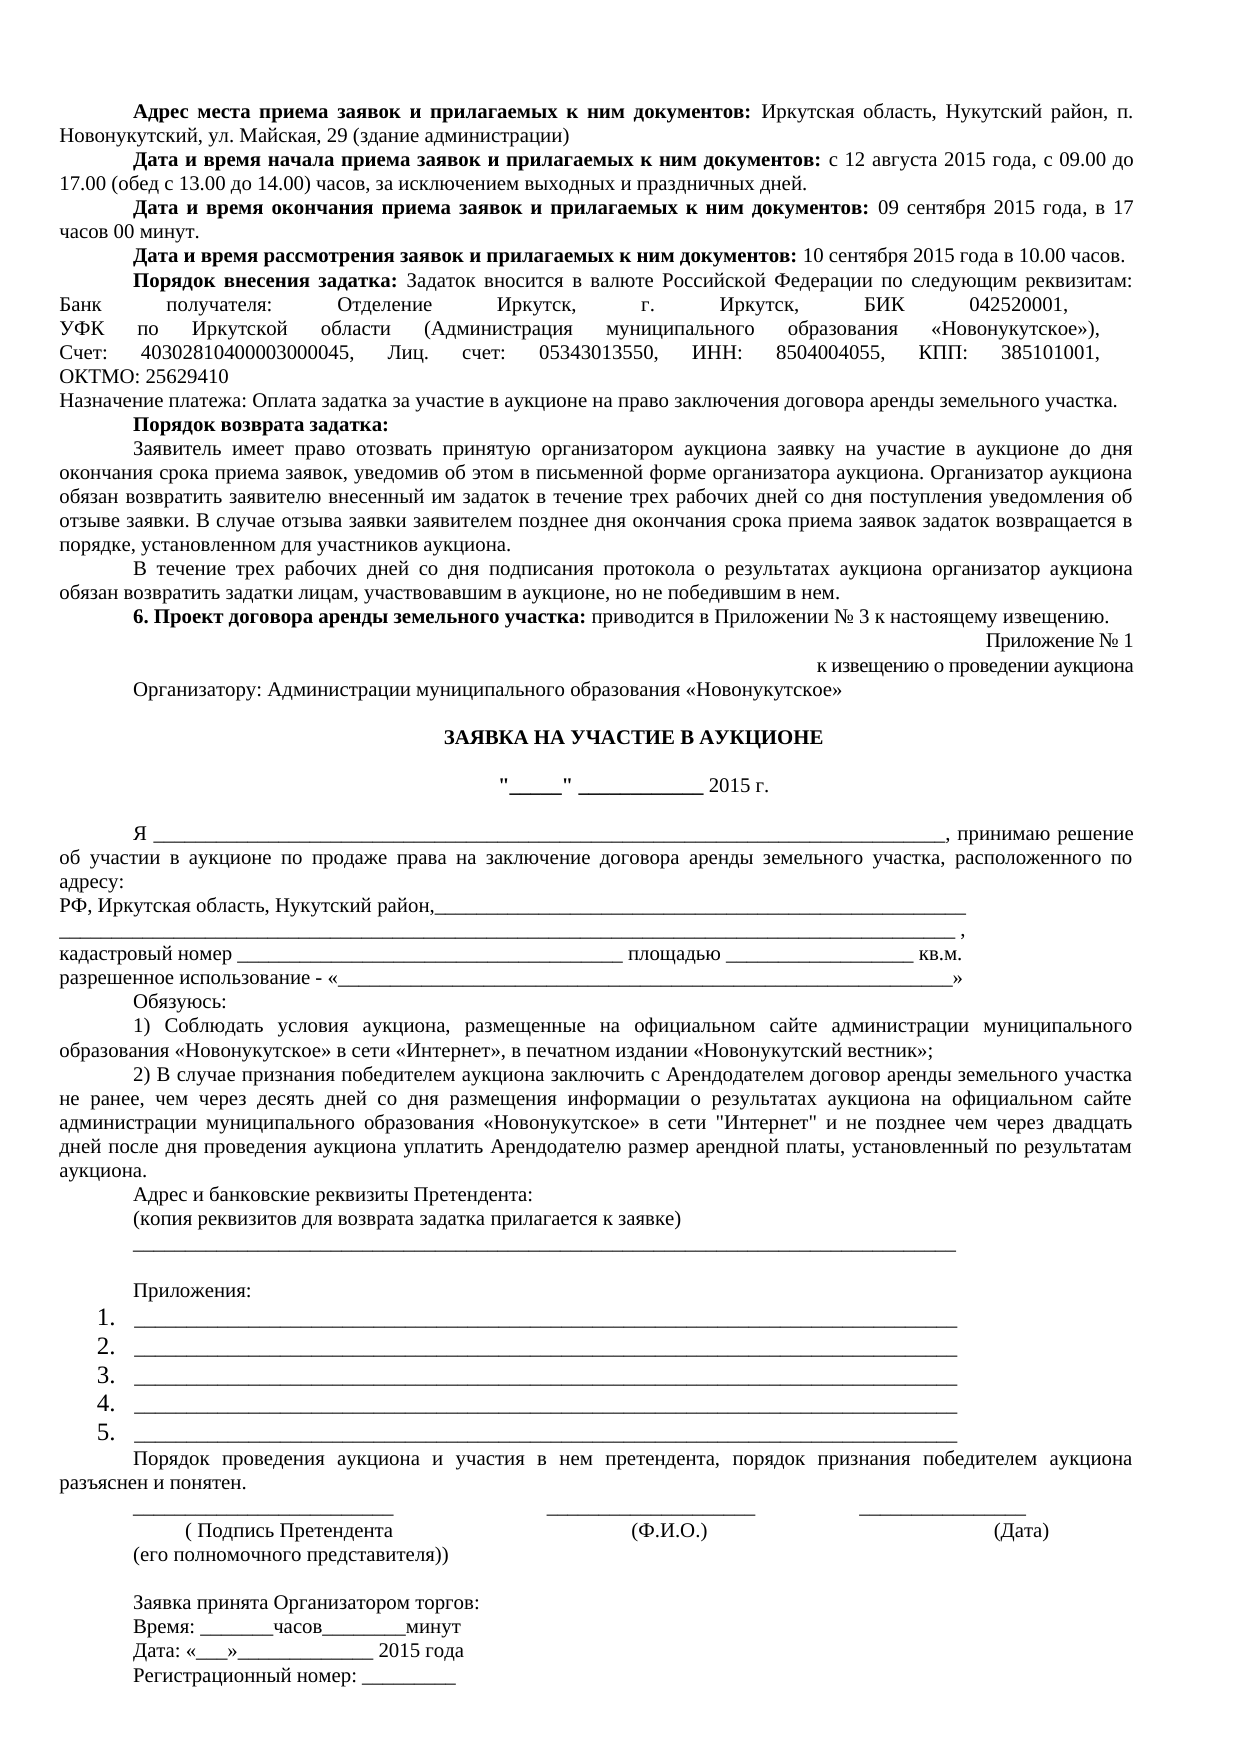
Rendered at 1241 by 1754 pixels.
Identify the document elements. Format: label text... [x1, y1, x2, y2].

text Дата и время начала приема заявок и прилагаемых к ним документов: с 12 августа 2015 года, с 09.00 до 17.00 (обед с 13.00 до 14.00) часов, за исключением выходных и праздничных дней. [59, 147, 1134, 195]
text ЗАЯВКА НА УЧАСТИЕ В АУКЦИОНЕ [59, 725, 1134, 749]
text Время: _______часов________минут [59, 1614, 1134, 1638]
text Назначение платежа: Оплата задатка за участие в аукционе на право заключения договора аренды земельного участка. [59, 388, 1134, 412]
text _______________________________________________________________________________ [59, 1230, 1134, 1254]
text Дата: «___»_____________ 2015 года [59, 1638, 1134, 1662]
text Заявка принята Организатором торгов: [59, 1590, 1134, 1614]
text Обязуюсь: [59, 989, 1134, 1013]
text 6. Проект договора аренды земельного участка: приводится в Приложении № 3 к настоящему извещению. [59, 604, 1134, 628]
text Дата и время окончания приема заявок и прилагаемых к ним документов: 09 сентября 2015 года, в 17 часов 00 минут. [59, 195, 1134, 243]
list _______________________________________________________________________________ [97, 1302, 1134, 1331]
text Адрес места приема заявок и прилагаемых к ним документов: Иркутская область, Нукутский район, п. Новонукутский, ул. Майская, 29 (здание администрации) [59, 99, 1134, 147]
text Порядок возврата задатка: [59, 412, 1134, 436]
text _________________________ ____________________ ________________ [59, 1494, 1134, 1518]
text Порядок проведения аукциона и участия в нем претендента, порядок признания победителем аукциона разъяснен и понятен. [59, 1446, 1134, 1494]
text Регистрационный номер: _________ [59, 1662, 1134, 1687]
text ( Подпись Претендента (Ф.И.О.) (Дата) [59, 1518, 1134, 1542]
list _______________________________________________________________________________ [97, 1417, 1134, 1446]
text "_____" ____________ 2015 г. [59, 773, 1134, 797]
text Приложение № 1 [59, 628, 1134, 652]
list _______________________________________________________________________________ [97, 1331, 1134, 1360]
text (его полномочного представителя)) [59, 1542, 1134, 1566]
list _______________________________________________________________________________ [97, 1360, 1134, 1388]
text (копия реквизитов для возврата задатка прилагается к заявке) [59, 1206, 1134, 1230]
list _______________________________________________________________________________ [97, 1388, 1134, 1417]
text разрешенное использование - «___________________________________________________________» [59, 965, 1134, 989]
text Дата и время рассмотрения заявок и прилагаемых к ним документов: 10 сентября 2015 года в 10.00 часов. [59, 243, 1134, 267]
text ______________________________________________________________________________________ , [59, 917, 1134, 941]
text Я ____________________________________________________________________________, принимаю решение об участии в аукционе по продаже права на заключение договора аренды земельного участка, расположенного по адресу: [59, 821, 1134, 893]
text Приложения: [59, 1278, 1134, 1302]
text Порядок внесения задатка: Задаток вносится в валюте Российской Федерации по следующим реквизитам: Банк получателя: Отделение Иркутск, г. Иркутск, БИК 042520001, УФК по Иркутской области (Администрация муниципального образования «Новонукутское»), Счет: 40302810400003000045, Лиц. счет: 05343013550, ИНН: 8504004055, КПП: 385101001, ОКТМО: 25629410 [59, 267, 1134, 388]
text к извещению о проведении аукциона [59, 652, 1134, 677]
text В течение трех рабочих дней со дня подписания протокола о результатах аукциона организатор аукциона обязан возвратить задатки лицам, участвовавшим в аукционе, но не победившим в нем. [59, 556, 1134, 604]
text 2) В случае признания победителем аукциона заключить с Арендодателем договор аренды земельного участка не ранее, чем через десять дней со дня размещения информации о результатах аукциона на официальном сайте администрации муниципального образования «Новонукутское» в сети "Интернет" и не позднее чем через двадцать дней после дня проведения аукциона уплатить Арендодателю размер арендной платы, установленный по результатам аукциона. [59, 1062, 1134, 1182]
text кадастровый номер _____________________________________ площадью __________________ кв.м. [59, 941, 1134, 965]
text Адрес и банковские реквизиты Претендента: [59, 1182, 1134, 1206]
text РФ, Иркутская область, Нукутский район,___________________________________________________ [59, 893, 1134, 917]
text Организатору: Администрации муниципального образования «Новонукутское» [59, 677, 1134, 701]
text 1) Соблюдать условия аукциона, размещенные на официальном сайте администрации муниципального образования «Новонукутское» в сети «Интернет», в печатном издании «Новонукутский вестник»; [59, 1013, 1134, 1062]
